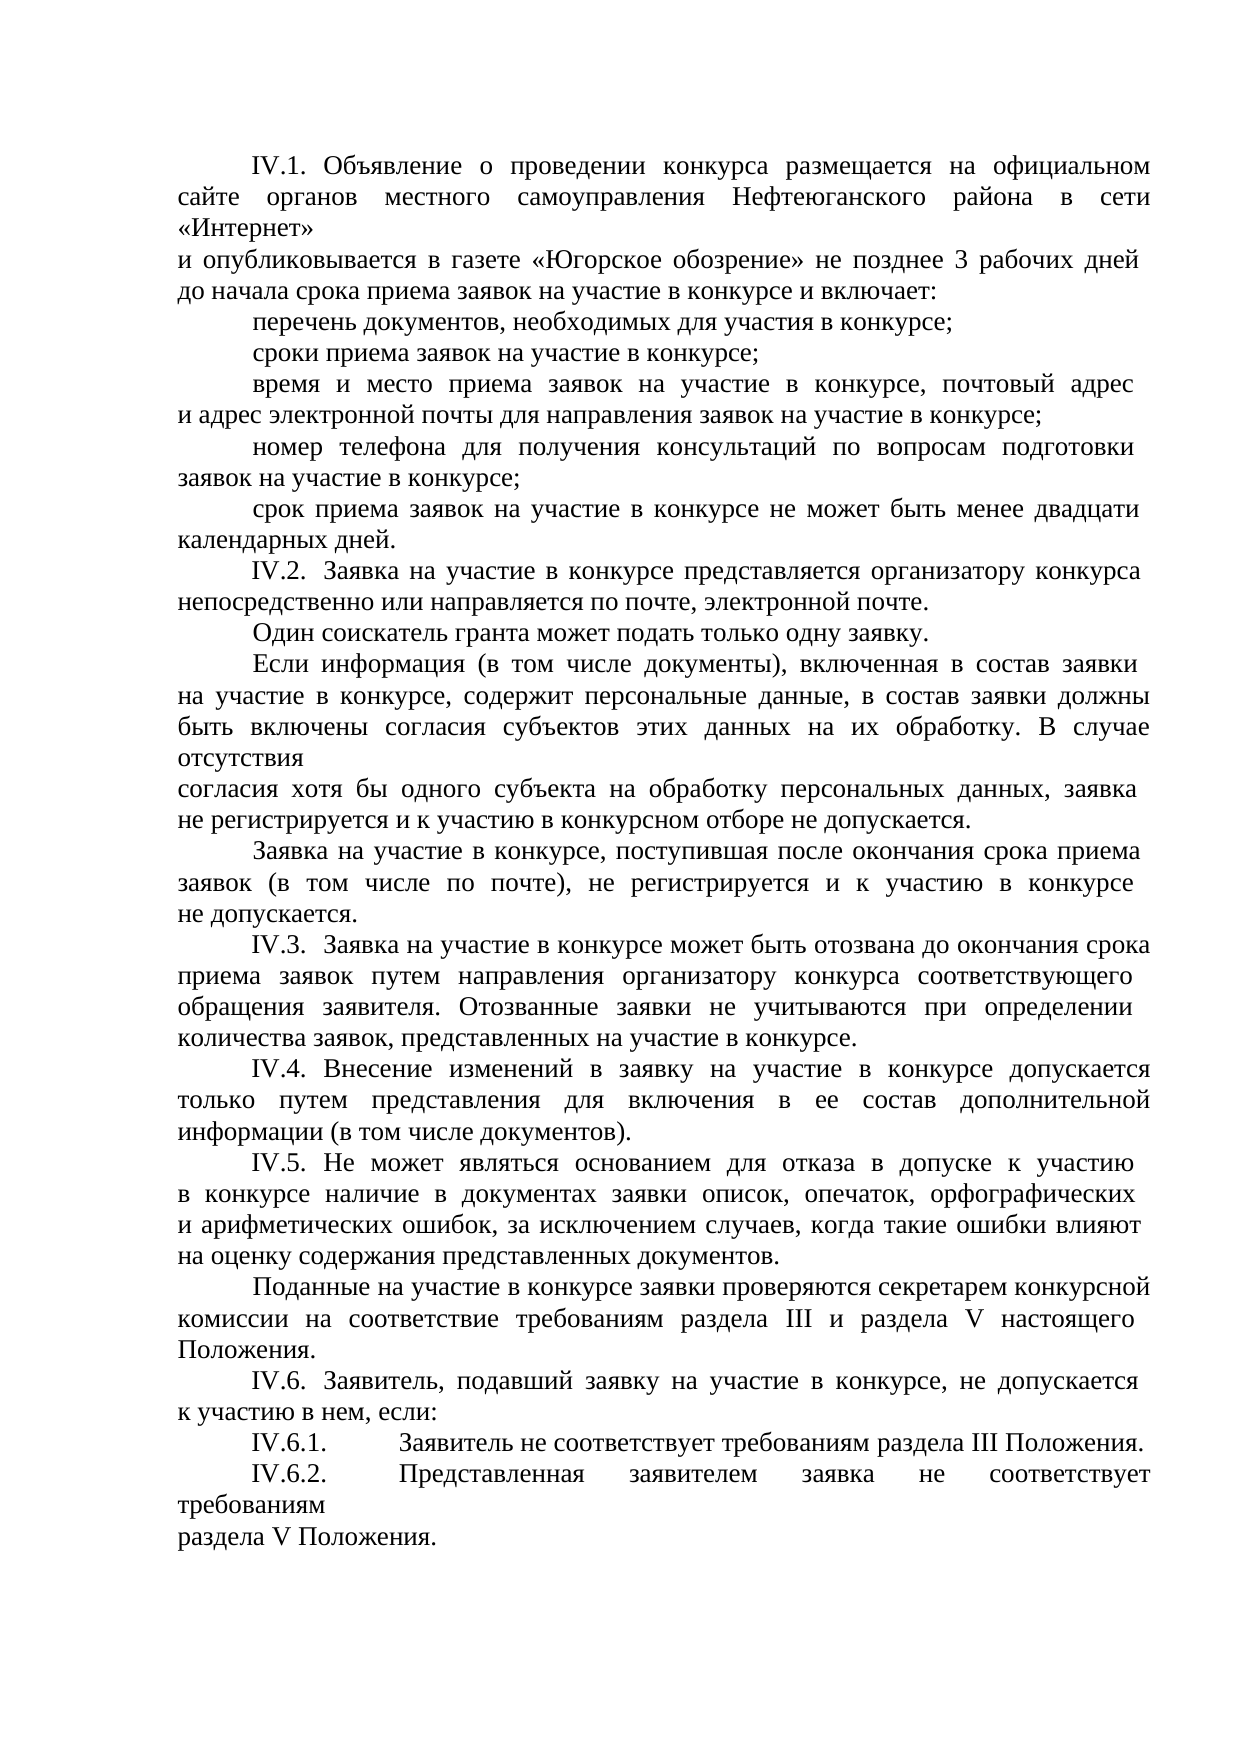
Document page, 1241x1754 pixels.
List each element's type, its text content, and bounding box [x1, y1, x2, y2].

list Представленная заявителем заявка не соответствует требованиям раздела V Положения. [177, 1457, 1152, 1551]
text номер телефона для получения консультаций по вопросам подготовки заявок на участие в конкурсе; [177, 429, 1152, 492]
list Заявитель, подавший заявку на участие в конкурсе, не допускается к участию в нем, если: [177, 1364, 1152, 1426]
text время и место приема заявок на участие в конкурсе, почтовый адрес и адрес электронной почты для направления заявок на участие в конкурсе; [177, 367, 1152, 429]
list Не может являться основанием для отказа в допуске к участию в конкурсе наличие в документах заявки описок, опечаток, орфографических и арифметических ошибок, за исключением случаев, когда такие ошибки влияют на оценку содержания представленных документов. [177, 1146, 1152, 1271]
text сроки приема заявок на участие в конкурсе; [177, 336, 1152, 367]
list Заявитель не соответствует требованиям раздела III Положения. [177, 1426, 1152, 1457]
text Если информация (в том числе документы), включенная в состав заявки на участие в конкурсе, содержит персональные данные, в состав заявки должны быть включены согласия субъектов этих данных на их обработку. В случае отсутствия согласия хотя бы одного субъекта на обработку персональных данных, заявка не регистрируется и к участию в конкурсном отборе не допускается. [177, 648, 1152, 834]
text Поданные на участие в конкурсе заявки проверяются секретарем конкурсной комиссии на соответствие требованиям раздела III и раздела V настоящего Положения. [177, 1271, 1152, 1364]
text Заявка на участие в конкурсе, поступившая после окончания срока приема заявок (в том числе по почте), не регистрируется и к участию в конкурсе не допускается. [177, 834, 1152, 928]
list Объявление о проведении конкурса размещается на официальном сайте органов местного самоуправления Нефтеюганского района в сети «Интернет» и опубликовывается в газете «Югорское обозрение» не позднее 3 рабочих дней до начала срока приема заявок на участие в конкурсе и включает: [177, 149, 1152, 305]
text перечень документов, необходимых для участия в конкурсе; [177, 305, 1152, 336]
text Один соискатель гранта может подать только одну заявку. [177, 616, 1152, 648]
list Заявка на участие в конкурсе может быть отозвана до окончания срока приема заявок путем направления организатору конкурса соответствующего обращения заявителя. Отозванные заявки не учитываются при определении количества заявок, представленных на участие в конкурсе. [177, 928, 1152, 1052]
list Заявка на участие в конкурсе представляется организатору конкурса непосредственно или направляется по почте, электронной почте. [177, 554, 1152, 616]
text срок приема заявок на участие в конкурсе не может быть менее двадцати календарных дней. [177, 492, 1152, 554]
list Внесение изменений в заявку на участие в конкурсе допускается только путем представления для включения в ее состав дополнительной информации (в том числе документов). [177, 1052, 1152, 1146]
